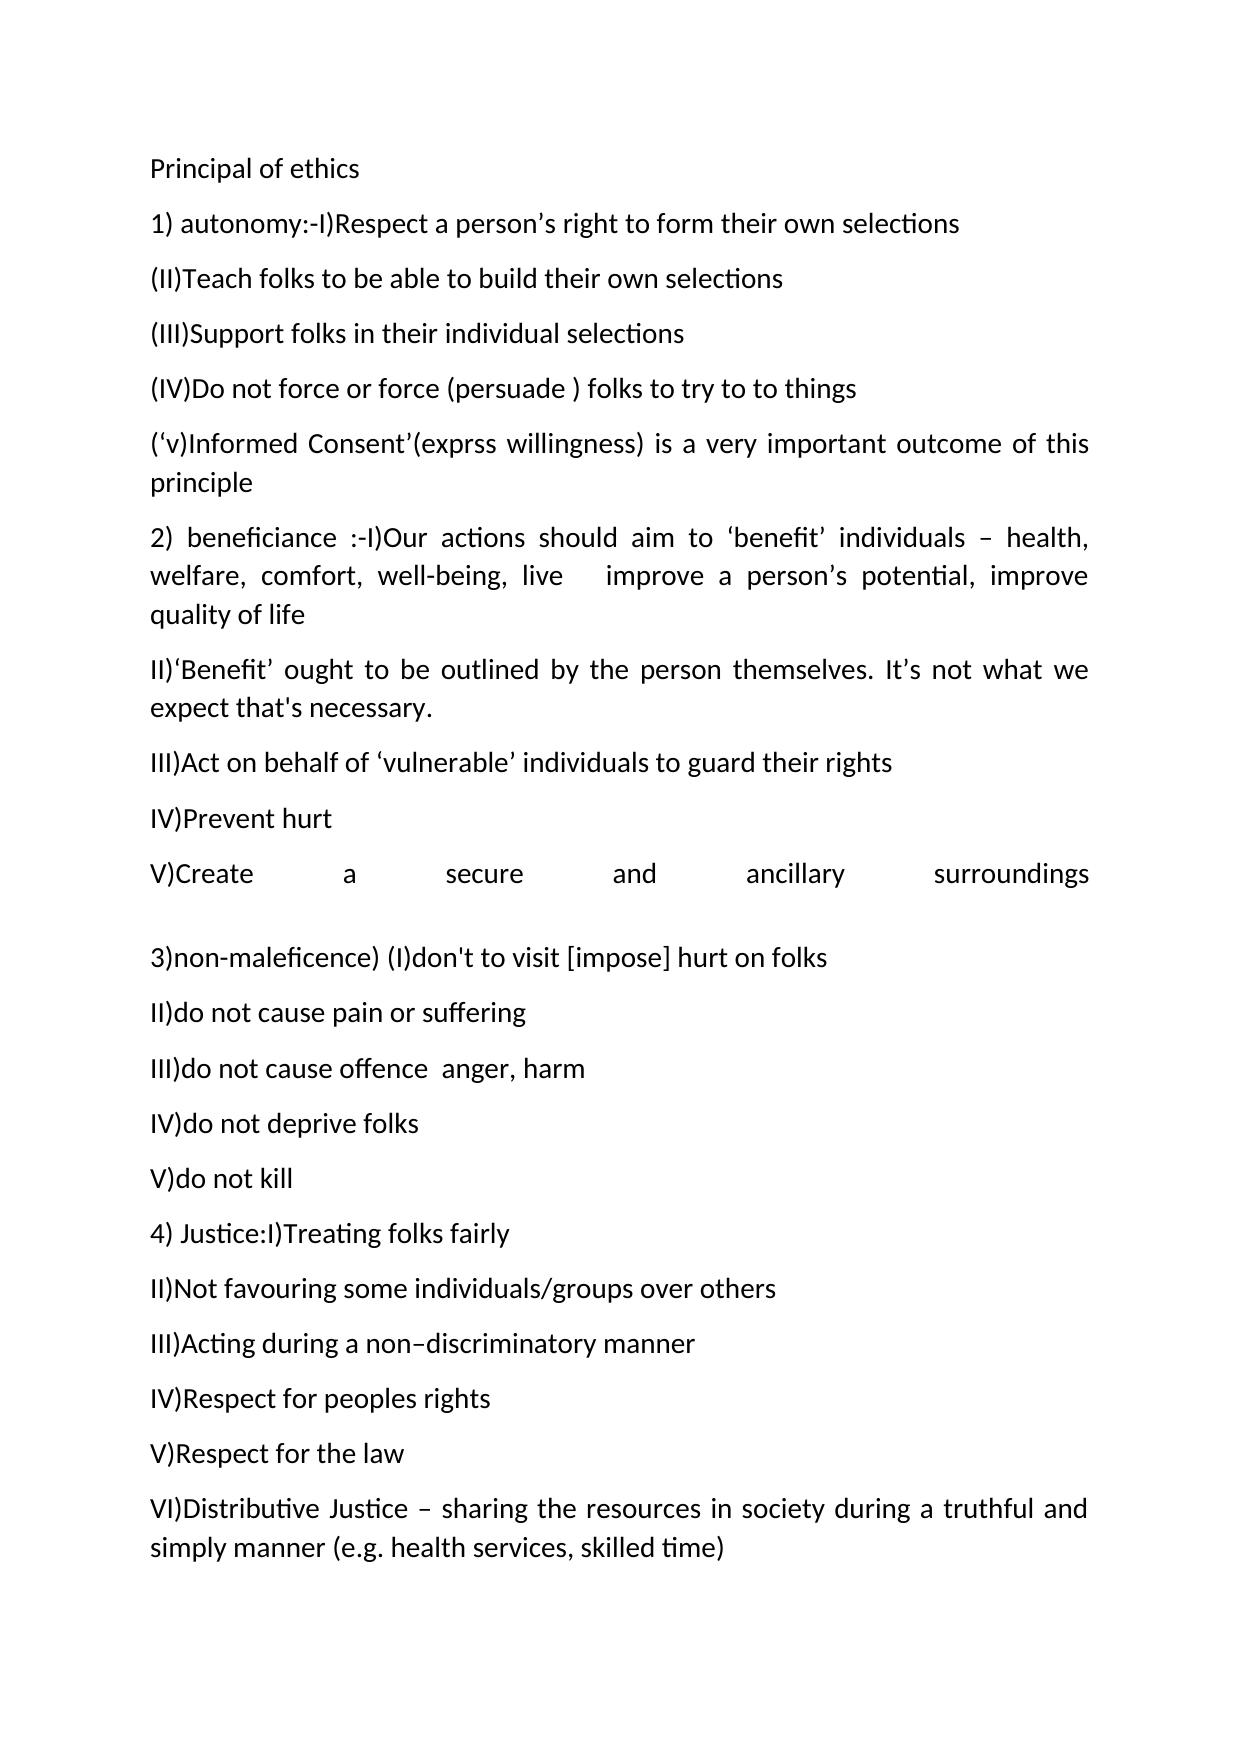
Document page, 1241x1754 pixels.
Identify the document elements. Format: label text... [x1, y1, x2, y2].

text V)do not kill [150, 1160, 1090, 1196]
text IV)Prevent hurt [150, 800, 1090, 835]
text III)Acting during a non–discriminatory manner [150, 1325, 1090, 1361]
text (II)Teach folks to be able to build their own selections [150, 260, 1090, 296]
text 2) beneficiance :-I)Our actions should aim to ‘benefit’ individuals – health, welfare, comfort, well-being, live improve a person’s potential, improve quality of life [150, 519, 1090, 632]
text 3)non-maleficence) (I)don't to visit [impose] hurt on folks [150, 939, 1090, 975]
text (IV)Do not force or force (persuade ) folks to try to to things [150, 370, 1090, 406]
text III)do not cause offence anger, harm [150, 1050, 1090, 1085]
text IV)Respect for peoples rights [150, 1380, 1090, 1416]
text II)do not cause pain or suffering [150, 994, 1090, 1030]
text V)Create a secure and ancillary surroundings [150, 855, 1090, 921]
text IV)do not deprive folks [150, 1105, 1090, 1140]
text Principal of ethics [150, 150, 1090, 186]
text II)‘Benefit’ ought to be outlined by the person themselves. It’s not what we expect that's necessary. [150, 651, 1090, 725]
text V)Respect for the law [150, 1435, 1090, 1471]
text (‘v)Informed Consent’(exprss willingness) is a very important outcome of this principle [150, 426, 1090, 499]
text (III)Support folks in their individual selections [150, 315, 1090, 351]
text VI)Distributive Justice – sharing the resources in society during a truthful and simply manner (e.g. health services, skilled time) [150, 1491, 1090, 1564]
text 4) Justice:I)Treating folks fairly [150, 1215, 1090, 1251]
text III)Act on behalf of ‘vulnerable’ individuals to guard their rights [150, 744, 1090, 780]
text 1) autonomy:-I)Respect a person’s right to form their own selections [150, 205, 1090, 241]
text II)Not favouring some individuals/groups over others [150, 1270, 1090, 1306]
